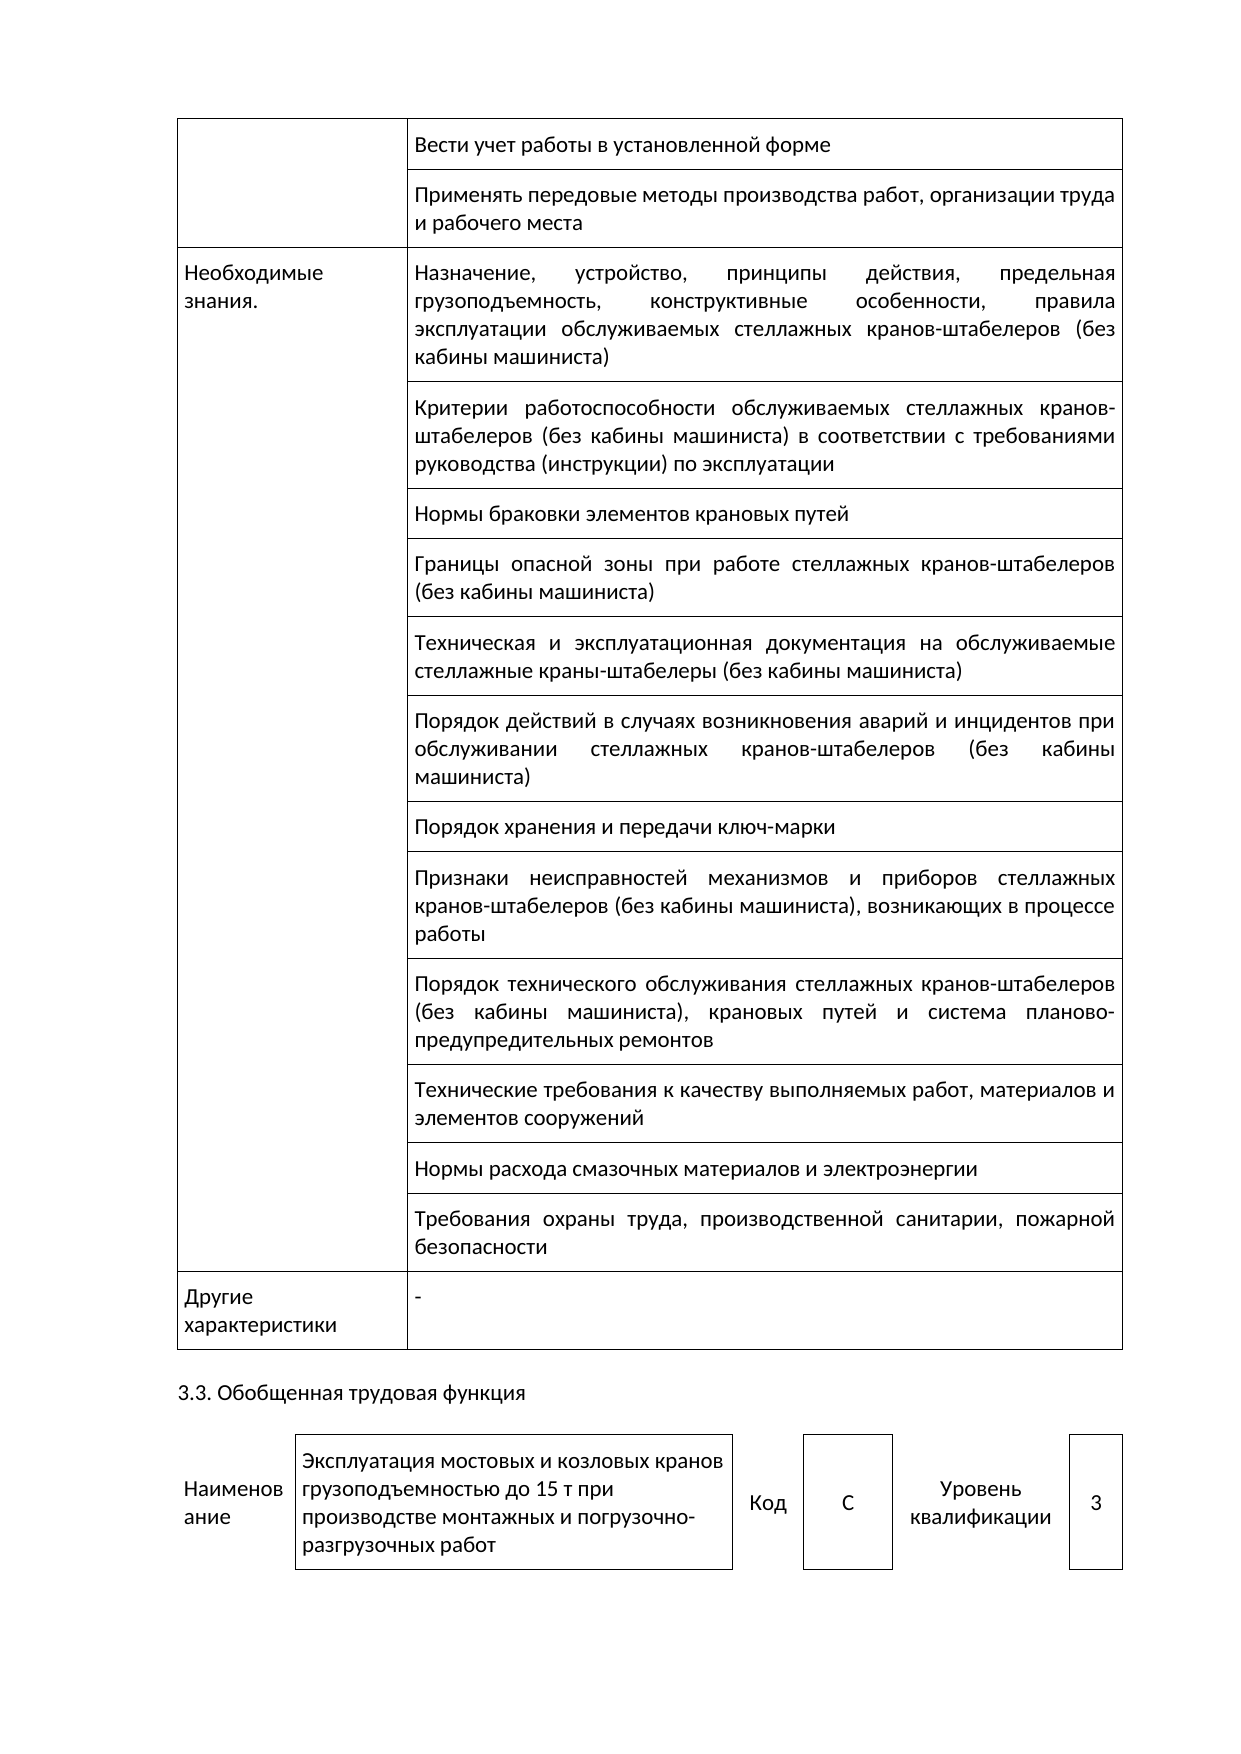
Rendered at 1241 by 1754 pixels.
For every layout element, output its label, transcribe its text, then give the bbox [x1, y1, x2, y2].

table_header Уровень квалификации [893, 1434, 1069, 1569]
table_cell Назначение, устройство, принципы действия, предельная грузоподъемность, конструктивные особенности, правила эксплуатации обслуживаемых стеллажных кранов-штабелеров (без кабины машиниста) [408, 248, 1122, 381]
table_header Код [733, 1434, 803, 1569]
text 3.3. Обобщенная трудовая функция [177, 1378, 1152, 1406]
table_cell Нормы браковки элементов крановых путей [408, 489, 1122, 538]
table_cell Вести учет работы в установленной форме [408, 119, 1122, 168]
table_cell Признаки неисправностей механизмов и приборов стеллажных кранов-штабелеров (без кабины машиниста), возникающих в процессе работы [408, 852, 1122, 957]
table_cell Границы опасной зоны при работе стеллажных кранов-штабелеров (без кабины машиниста) [408, 539, 1122, 616]
table_cell Другие характеристики [178, 1272, 407, 1349]
table_cell Порядок технического обслуживания стеллажных кранов-штабелеров (без кабины машиниста), крановых путей и система планово-предупредительных ремонтов [408, 959, 1122, 1064]
table_header Эксплуатация мостовых и козловых кранов грузоподъемностью до 15 т при производстве монтажных и погрузочно-разгрузочных работ [296, 1435, 732, 1569]
table_cell Порядок хранения и передачи ключ-марки [408, 802, 1122, 851]
table_header 3 [1070, 1435, 1122, 1569]
table_header Наименование [177, 1434, 295, 1569]
table_cell Порядок действий в случаях возникновения аварий и инцидентов при обслуживании стеллажных кранов-штабелеров (без кабины машиниста) [408, 696, 1122, 801]
table_header C [804, 1435, 892, 1569]
table_cell - [408, 1272, 1122, 1349]
table_cell Применять передовые методы производства работ, организации труда и рабочего места [408, 170, 1122, 247]
table_cell Критерии работоспособности обслуживаемых стеллажных кранов-штабелеров (без кабины машиниста) в соответствии с требованиями руководства (инструкции) по эксплуатации [408, 382, 1122, 487]
table_cell Нормы расхода смазочных материалов и электроэнергии [408, 1143, 1122, 1192]
table_cell Технические требования к качеству выполняемых работ, материалов и элементов сооружений [408, 1065, 1122, 1142]
table_cell Необходимые знания. [178, 248, 407, 1271]
table_cell Требования охраны труда, производственной санитарии, пожарной безопасности [408, 1194, 1122, 1271]
table_cell Техническая и эксплуатационная документация на обслуживаемые стеллажные краны-штабелеры (без кабины машиниста) [408, 617, 1122, 694]
